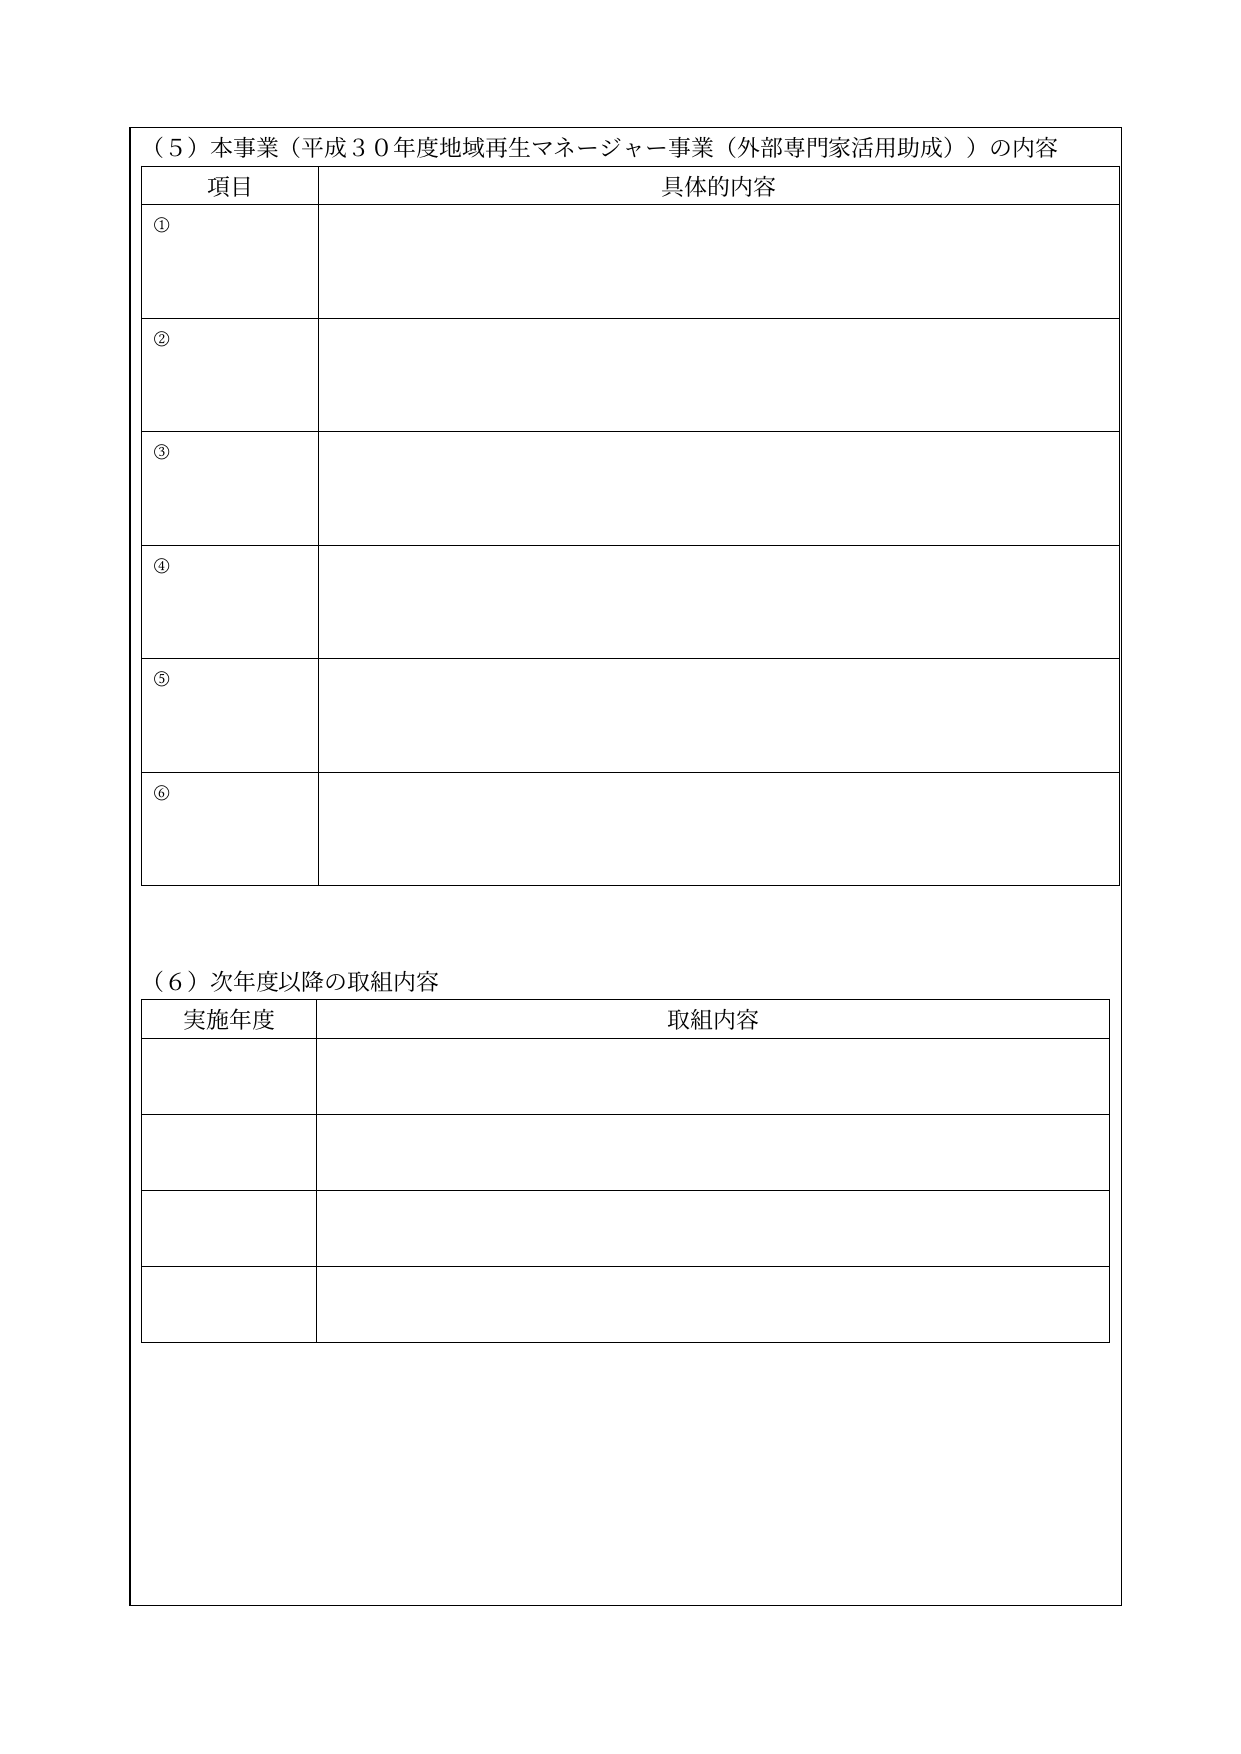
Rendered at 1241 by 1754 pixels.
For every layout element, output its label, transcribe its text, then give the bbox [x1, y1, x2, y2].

table_header （５）本事業（平成３０年度地域再生マネージャー事業（外部専門家活用助成））の内容 （６）次年度以降の取組内容 [131, 128, 1121, 1605]
